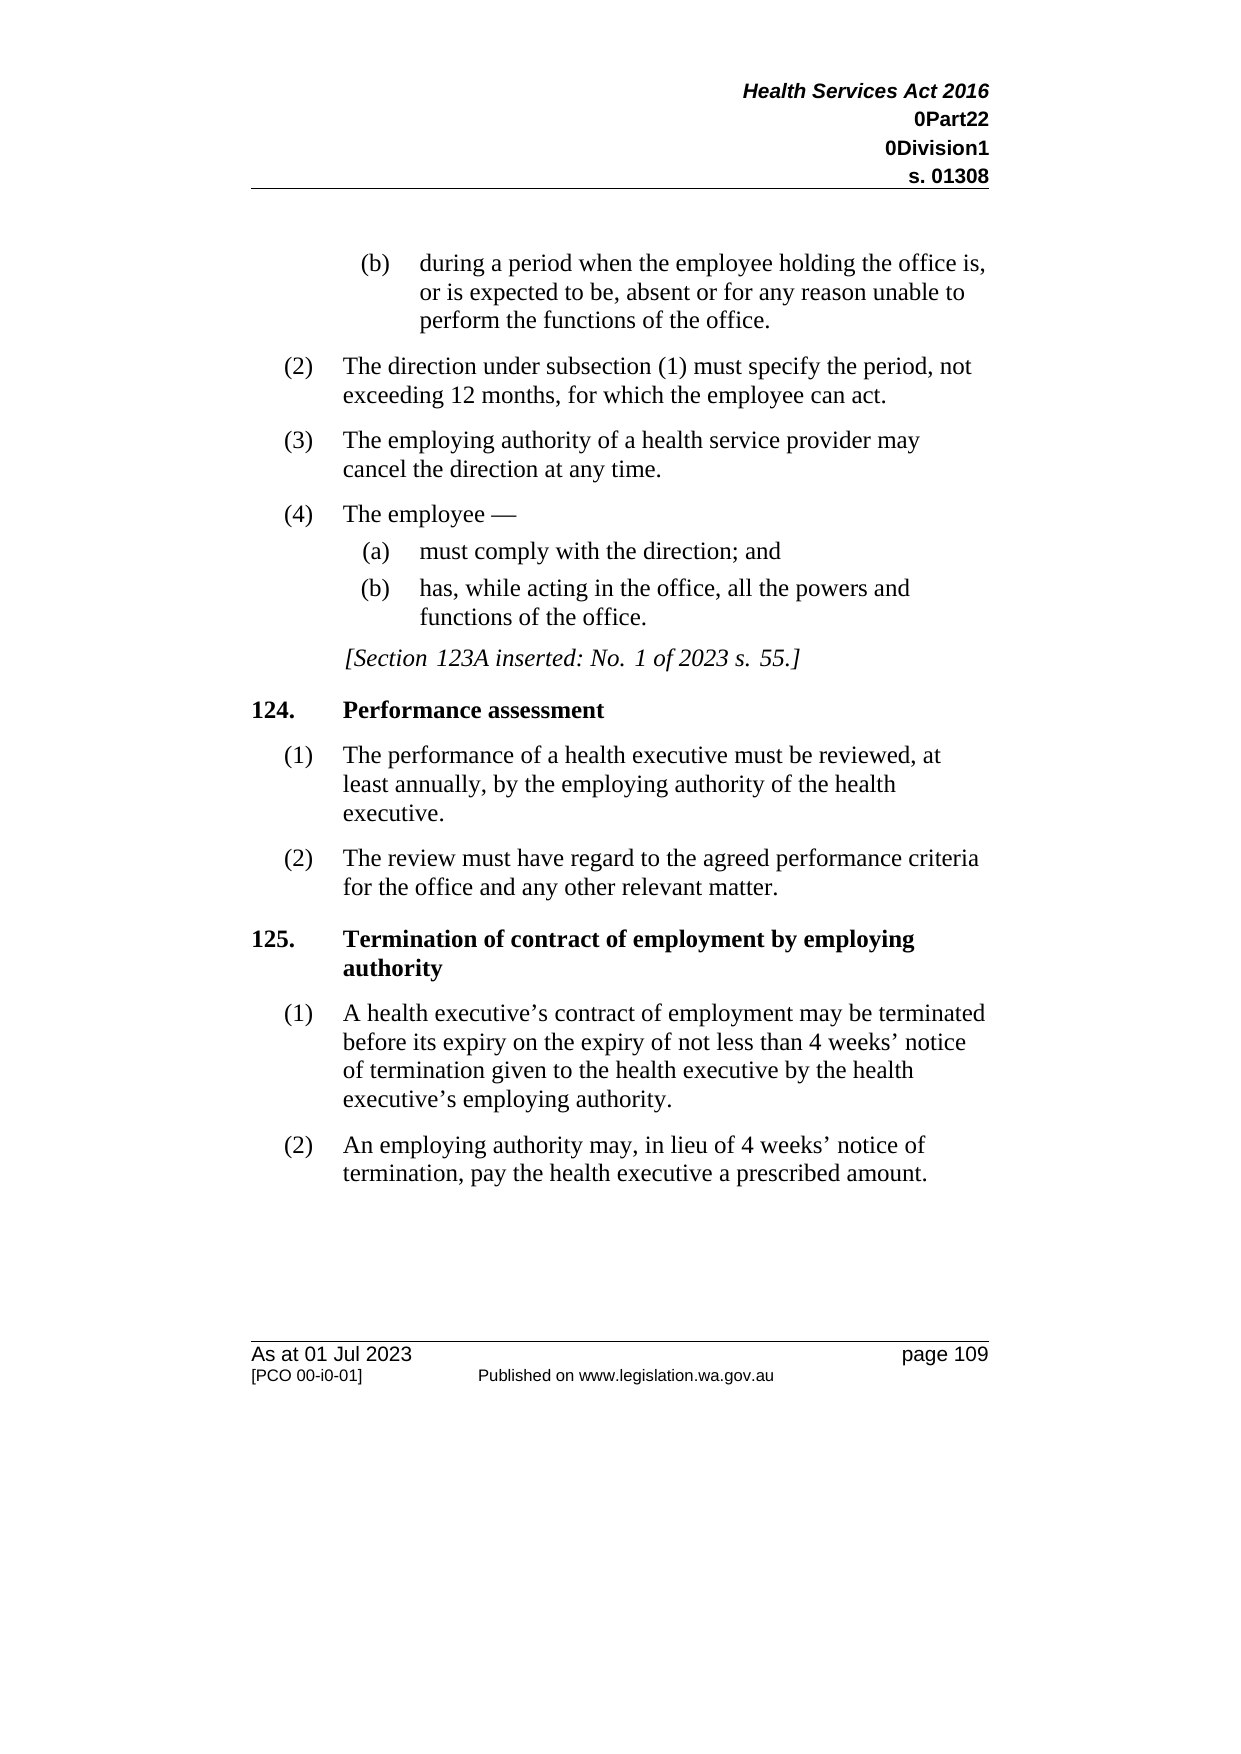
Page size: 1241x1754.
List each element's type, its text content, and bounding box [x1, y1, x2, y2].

text (a) must comply with the direction; and [251, 536, 989, 565]
text (b) has, while acting in the office, all the powers and functions of the office. [251, 573, 989, 631]
subtitle 125. Termination of contract of employment by employing authority [251, 924, 989, 981]
text (2) The direction under subsection (1) must specify the period, not exceeding 12 months, for which the employee can act. [251, 351, 989, 408]
text (1) A health executive’s contract of employment may be terminated before its expiry on the expiry of not less than 4 weeks’ notice of termination given to the health executive by the health executive’s employing authority. [251, 998, 989, 1113]
text (4) The employee — [251, 499, 989, 528]
text [Section 123A inserted: No. 1 of 2023 s. 55.] [251, 643, 989, 672]
subtitle 124. Performance assessment [251, 695, 989, 724]
text (1) The performance of a health executive must be reviewed, at least annually, by the employing authority of the health executive. [251, 741, 989, 827]
text (b) during a period when the employee holding the office is, or is expected to be, absent or for any reason unable to perform the functions of the office. [251, 248, 989, 334]
text (2) The review must have regard to the agreed performance criteria for the office and any other relevant matter. [251, 843, 989, 901]
text (2) An employing authority may, in lieu of 4 weeks’ notice of termination, pay the health executive a prescribed amount. [251, 1130, 989, 1187]
text (3) The employing authority of a health service provider may cancel the direction at any time. [251, 425, 989, 483]
